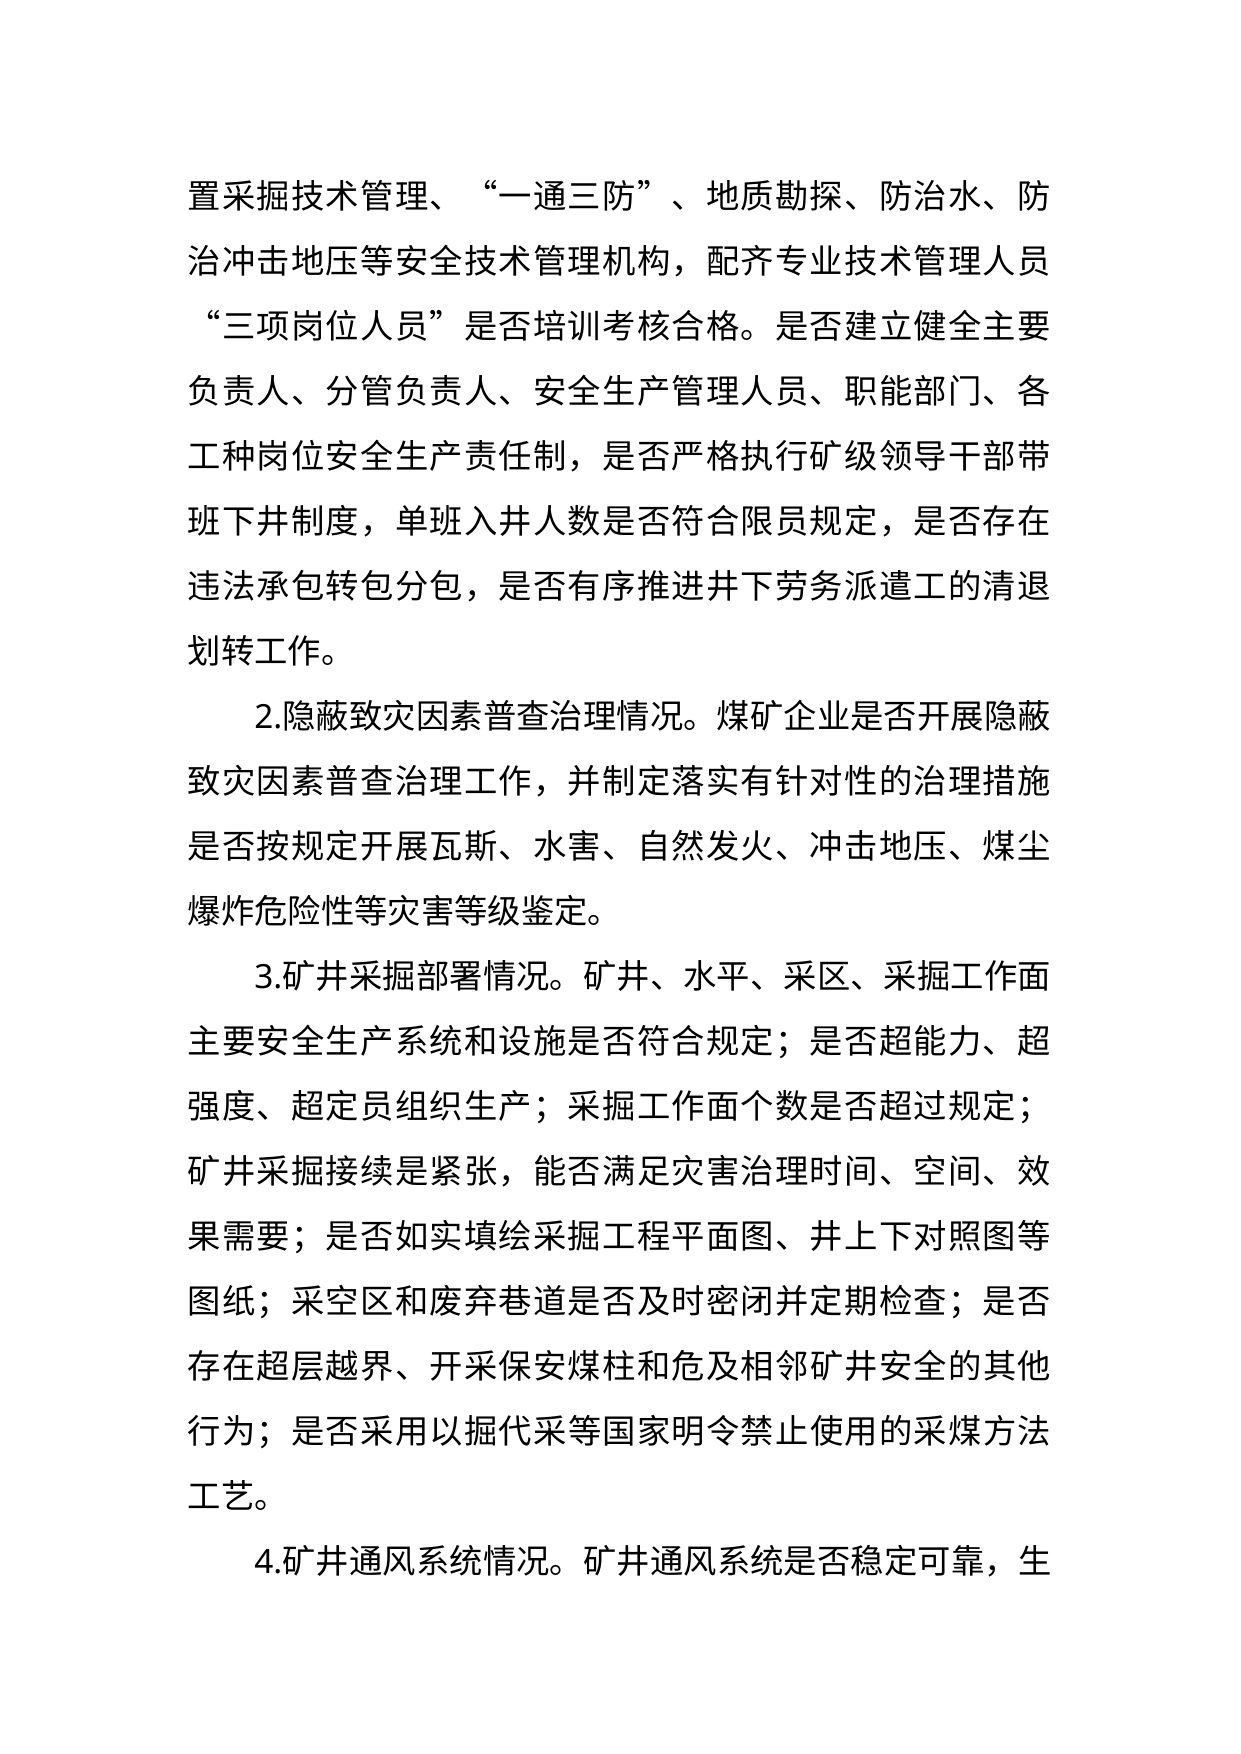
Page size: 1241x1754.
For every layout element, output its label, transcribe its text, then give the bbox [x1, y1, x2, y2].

text 3.矿井采掘部署情况。矿井、水平、采区、采掘工作面主要安全生产系统和设施是否符合规定；是否超能力、超强度、超定员组织生产；采掘工作面个数是否超过规定；矿井采掘接续是紧张，能否满足灾害治理时间、空间、效果需要；是否如实填绘采掘工程平面图、井上下对照图等图纸；采空区和废弃巷道是否及时密闭并定期检查；是否存在超层越界、开采保安煤柱和危及相邻矿井安全的其他行为；是否采用以掘代采等国家明令禁止使用的采煤方法、工艺。 [187, 942, 1053, 1527]
text 2.隐蔽致灾因素普查治理情况。煤矿企业是否开展隐蔽致灾因素普查治理工作，并制定落实有针对性的治理措施。是否按规定开展瓦斯、水害、自然发火、冲击地压、煤尘爆炸危险性等灾害等级鉴定。 [187, 682, 1053, 942]
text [187, 162, 1053, 682]
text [187, 1527, 1053, 1592]
